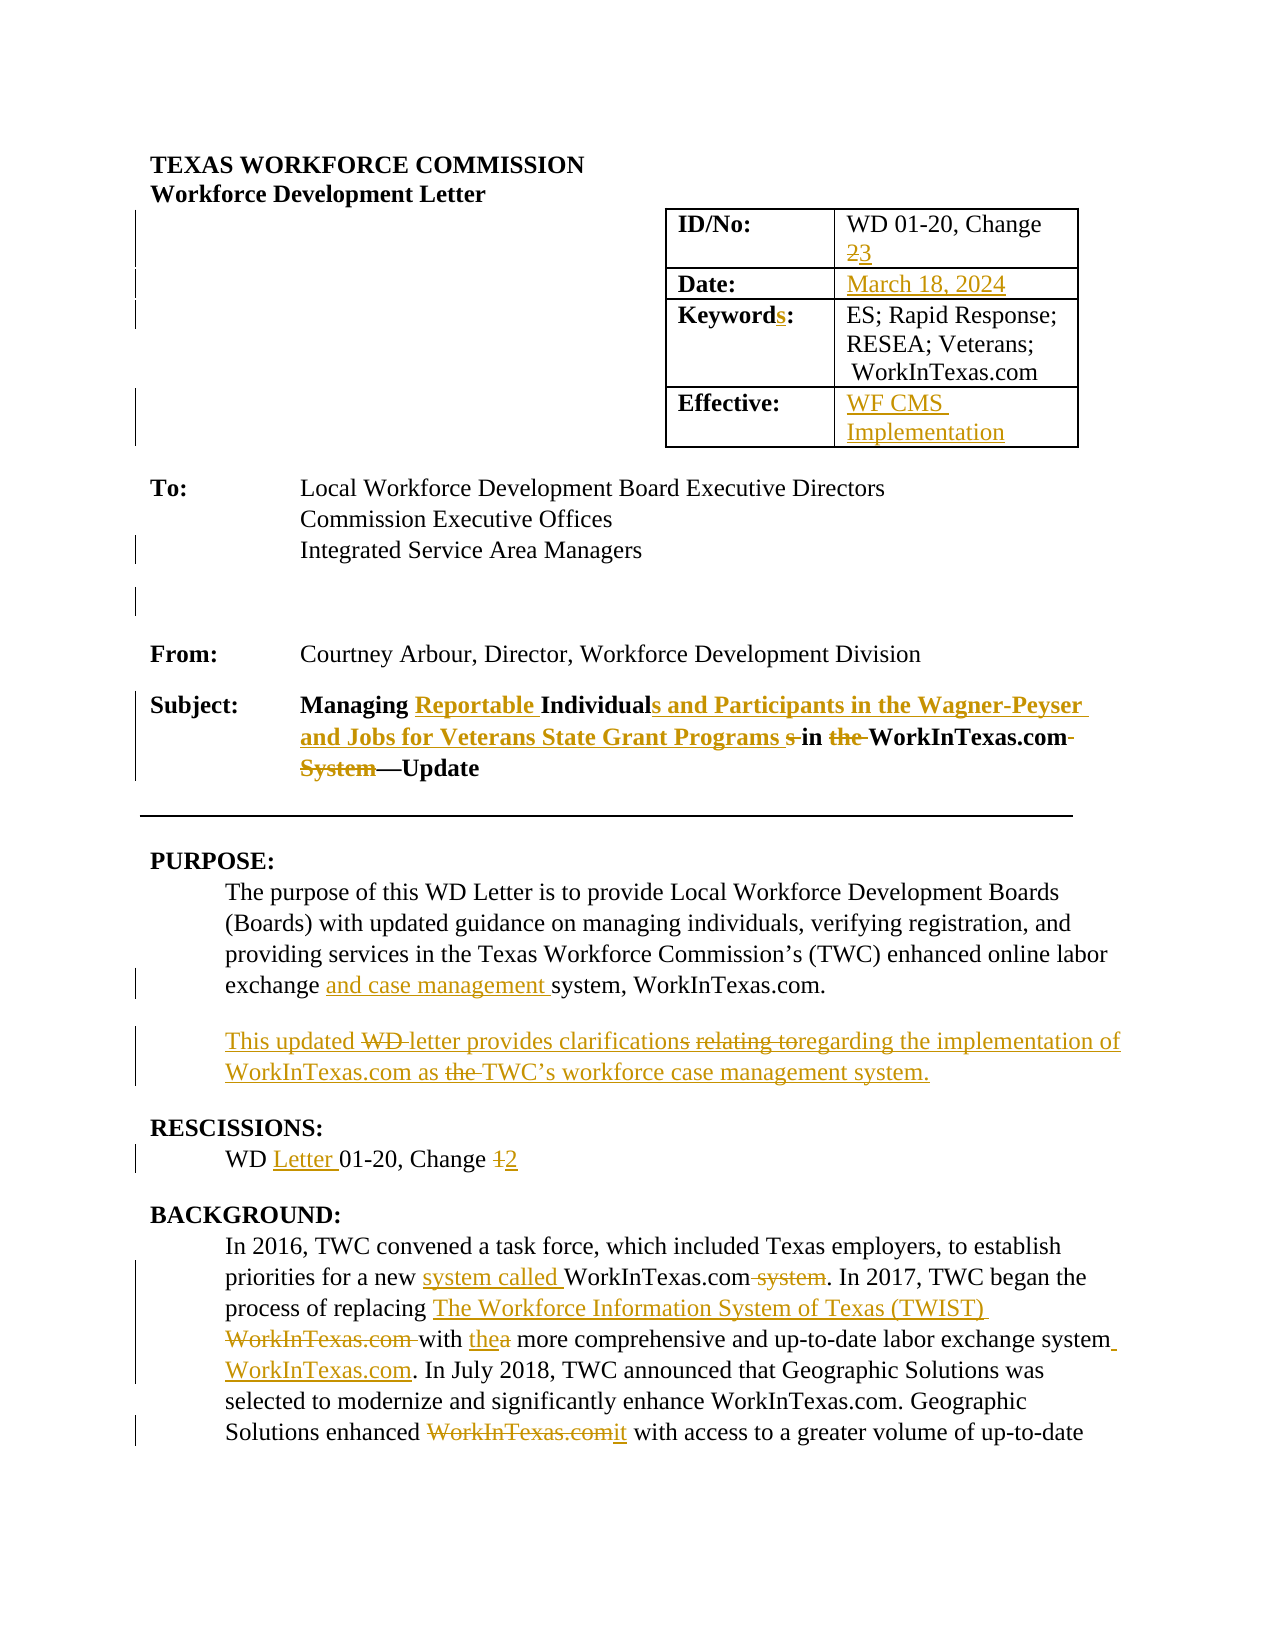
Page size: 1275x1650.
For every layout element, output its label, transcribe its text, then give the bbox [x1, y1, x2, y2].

subtitle PURPOSE: [150, 846, 1125, 874]
text To: Local Workforce Development Board Executive Directors [150, 473, 1125, 502]
table_cell Effective: [667, 388, 834, 446]
table_cell Date: [667, 269, 834, 298]
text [225, 1231, 1125, 1446]
text From: Courtney Arbour, Director, Workforce Development Division [150, 639, 1125, 667]
text WD 01-20, Change [225, 1144, 1125, 1173]
subtitle BACKGROUND: [150, 1200, 1125, 1229]
table_cell Keyword: [667, 300, 834, 386]
table_cell [835, 388, 1077, 446]
text integrated service area managers [225, 535, 1125, 564]
table_header ID/No: [667, 210, 834, 267]
subtitle TEXAS WORKFORCE COMMISSION Workforce Development Letter [150, 150, 1125, 207]
subtitle RESCISSIONS: [150, 1113, 1125, 1142]
text The purpose of this WD Letter is to provide Local Workforce Development Boards (Boards) with updated guidance on managing individuals, verifying registration, and providing services in the Texas Workforce Commission’s (TWC) enhanced online labor exchange system, WorkInTexas.com. [225, 877, 1125, 999]
text Commission Executive Offices [150, 504, 1125, 533]
table_cell [835, 269, 1077, 298]
table_cell ES; Rapid Response; RESEA; Veterans; WorkInTexas.com [835, 300, 1077, 386]
table_header WD 01-20, Change [835, 210, 1077, 267]
text Subject: Managing Individualin WorkInTexas.com—Update [150, 691, 1125, 781]
